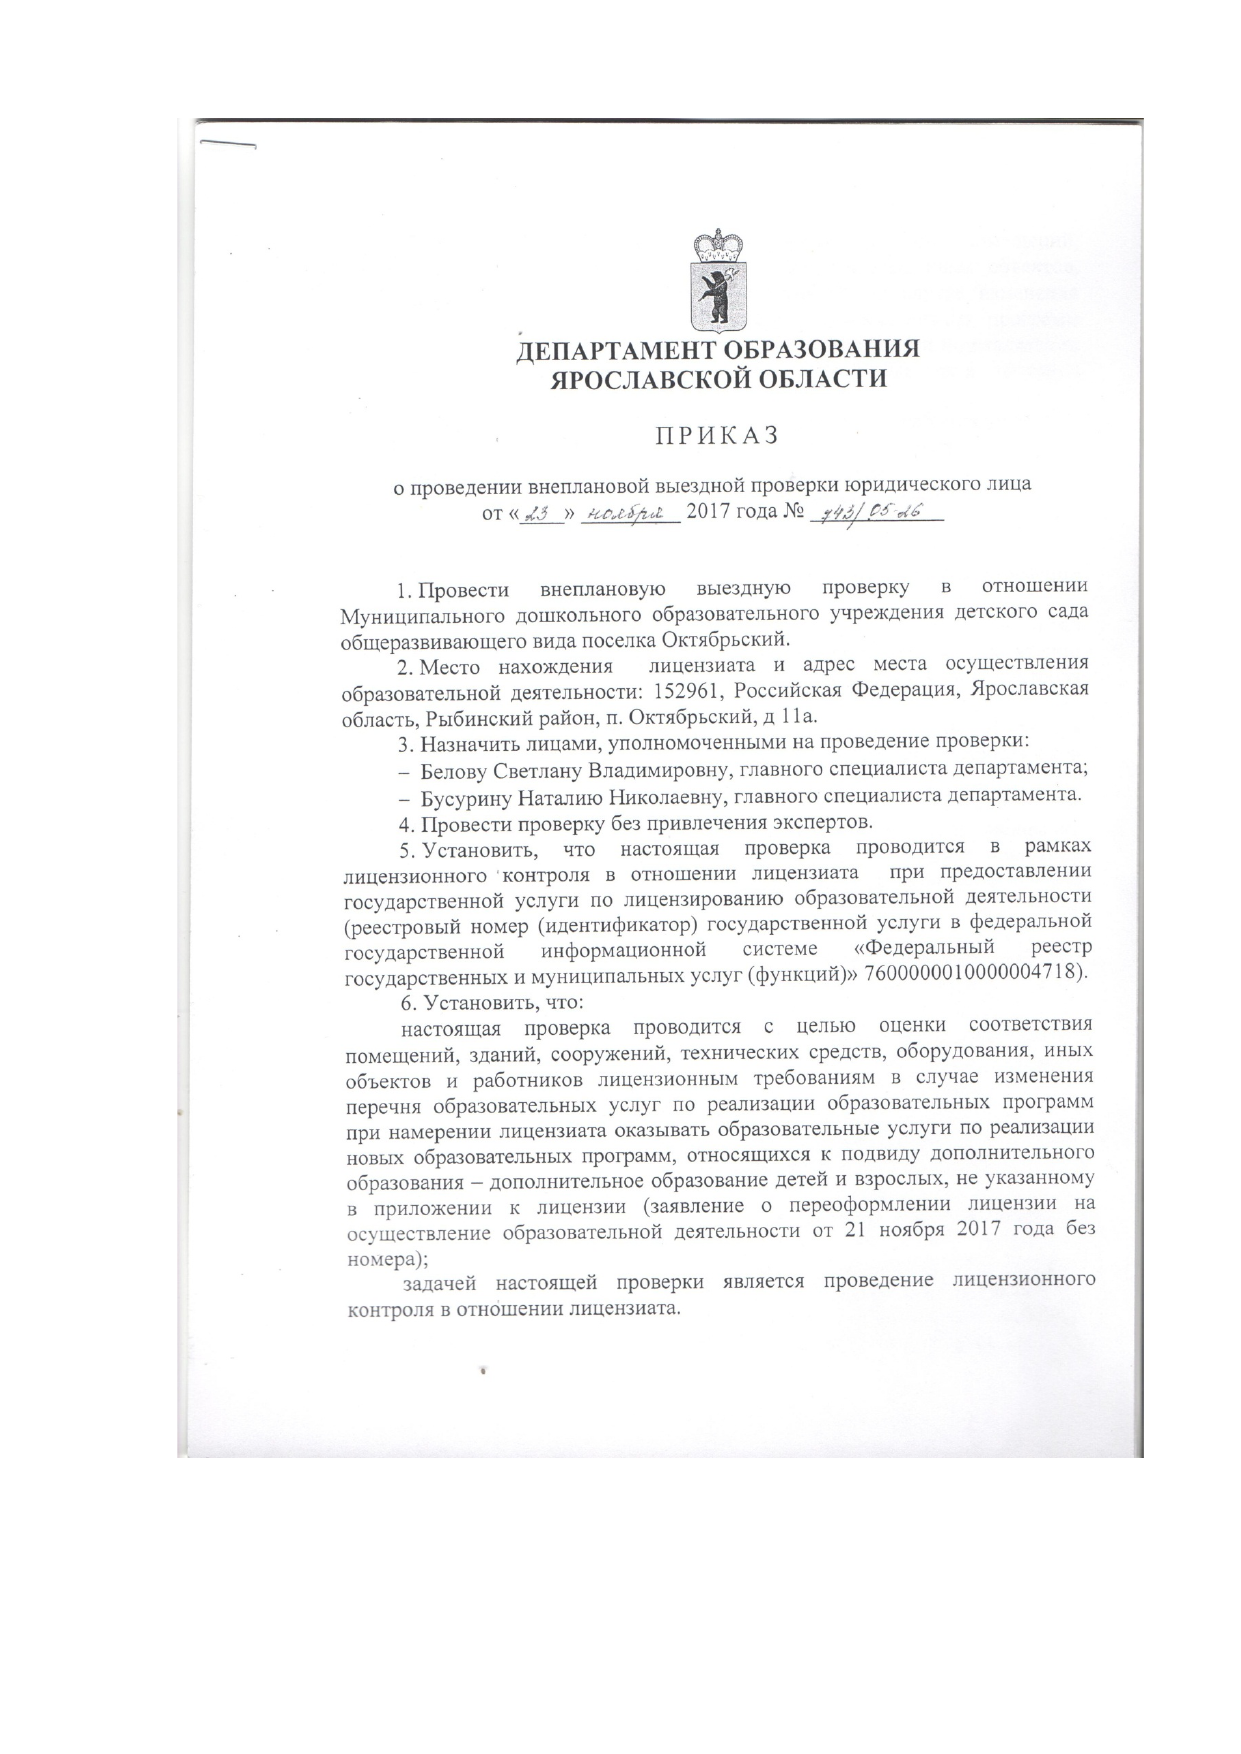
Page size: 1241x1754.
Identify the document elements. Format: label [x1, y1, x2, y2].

picture [177, 118, 1152, 1458]
